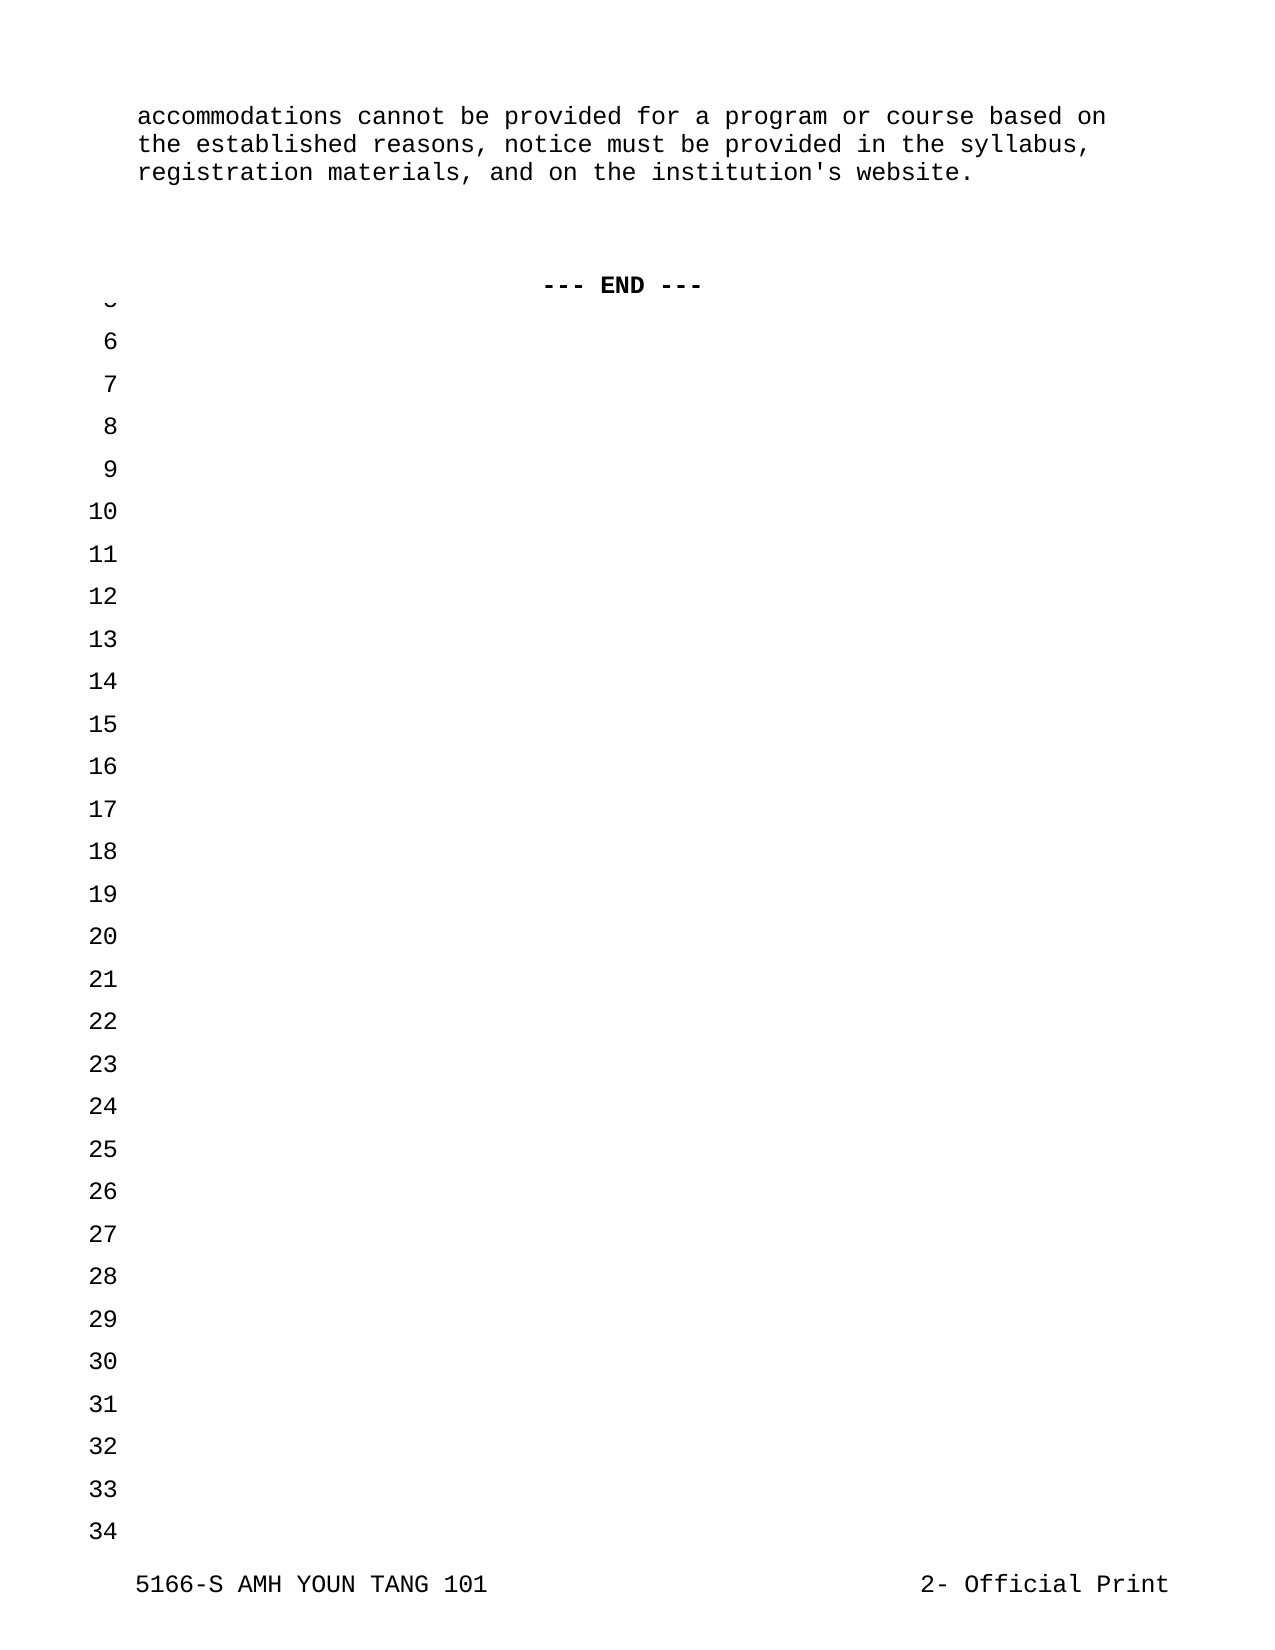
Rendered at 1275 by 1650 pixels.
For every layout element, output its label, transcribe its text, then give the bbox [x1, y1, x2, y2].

text --- END --- [75, 259, 1170, 302]
